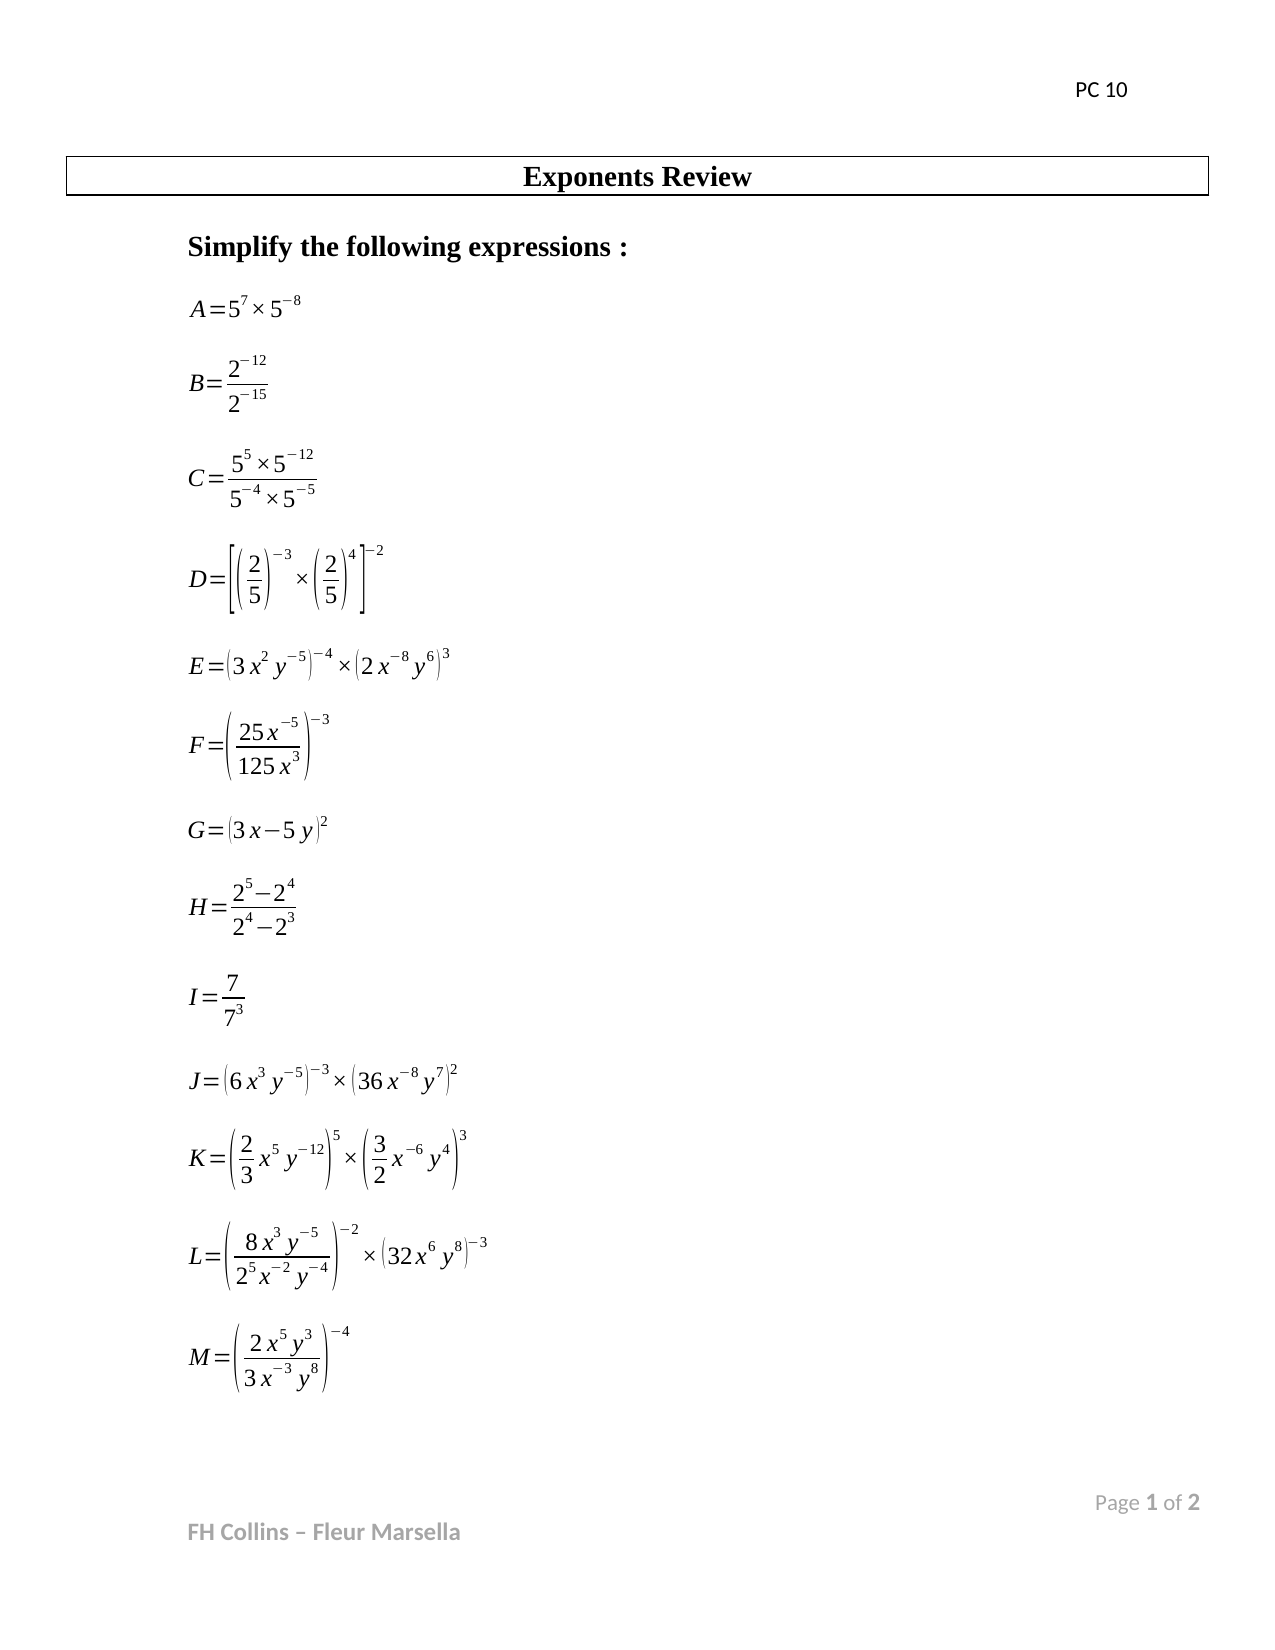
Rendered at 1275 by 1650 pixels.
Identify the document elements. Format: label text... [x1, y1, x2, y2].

text Exponents Review [67, 157, 1208, 194]
text Simplify the following expressions : [187, 229, 1200, 263]
